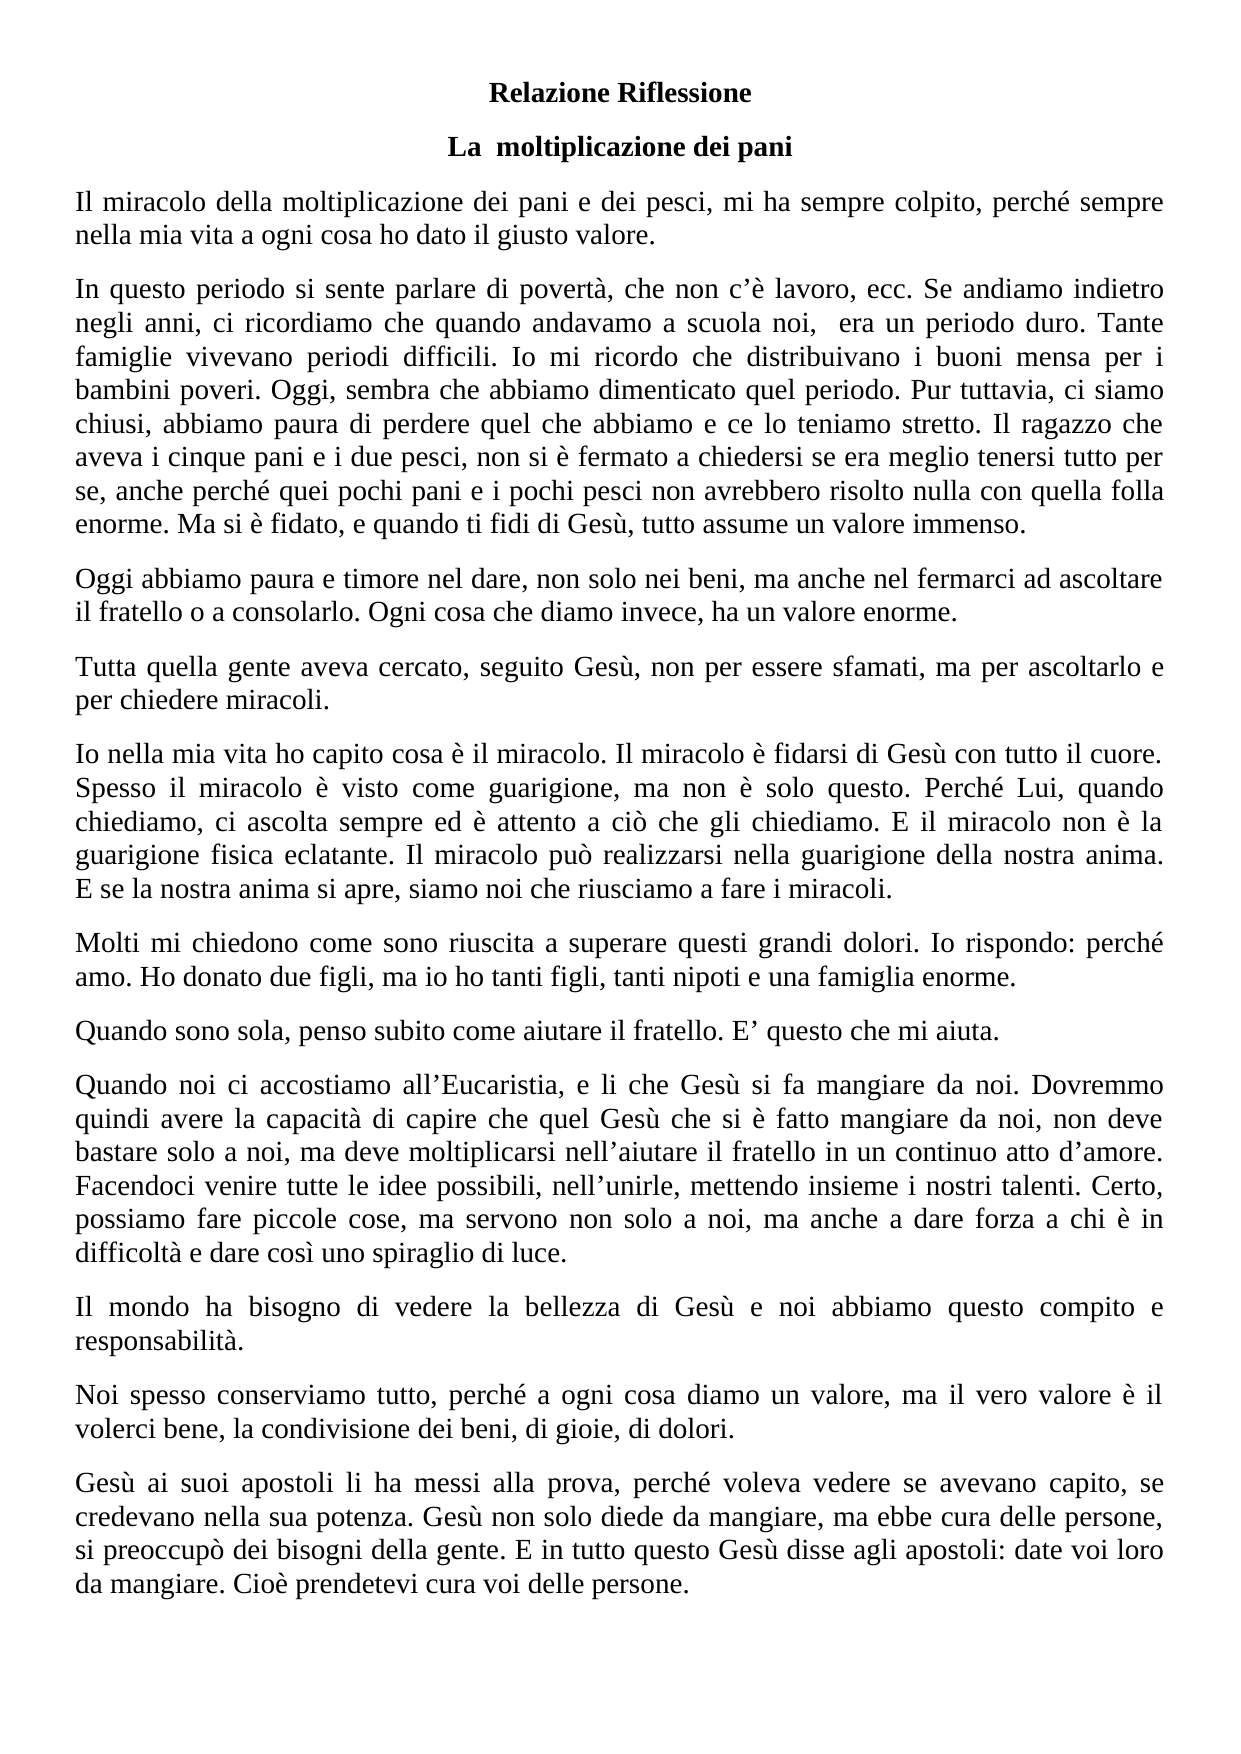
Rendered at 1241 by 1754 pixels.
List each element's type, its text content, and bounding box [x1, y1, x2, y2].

text Io nella mia vita ho capito cosa è il miracolo. Il miracolo è fidarsi di Gesù con tutto il cuore. Spesso il miracolo è visto come guarigione, ma non è solo questo. Perché Lui, quando chiediamo, ci ascolta sempre ed è attento a ciò che gli chiediamo. E il miracolo non è la guarigione fisica eclatante. Il miracolo può realizzarsi nella guarigione della nostra anima. E se la nostra anima si apre, siamo noi che riusciamo a fare i miracoli. [75, 737, 1165, 904]
text In questo periodo si sente parlare di povertà, che non c’è lavoro, ecc. Se andiamo indietro negli anni, ci ricordiamo che quando andavamo a scuola noi, era un periodo duro. Tante famiglie vivevano periodi difficili. Io mi ricordo che distribuivano i buoni mensa per i bambini poveri. Oggi, sembra che abbiamo dimenticato quel periodo. Pur tuttavia, ci siamo chiusi, abbiamo paura di perdere quel che abbiamo e ce lo teniamo stretto. Il ragazzo che aveva i cinque pani e i due pesci, non si è fermato a chiedersi se era meglio tenersi tutto per se, anche perché quei pochi pani e i pochi pesci non avrebbero risolto nulla con quella folla enorme. Ma si è fidato, e quando ti fidi di Gesù, tutto assume un valore immenso. [75, 272, 1165, 540]
text Gesù ai suoi apostoli li ha messi alla prova, perché voleva vedere se avevano capito, se credevano nella sua potenza. Gesù non solo diede da mangiare, ma ebbe cura delle persone, si preoccupò dei bisogni della gente. E in tutto questo Gesù disse agli apostoli: date voi loro da mangiare. Cioè prendetevi cura voi delle persone. [75, 1465, 1165, 1599]
text Quando noi ci accostiamo all’Eucaristia, e li che Gesù si fa mangiare da noi. Dovremmo quindi avere la capacità di capire che quel Gesù che si è fatto mangiare da noi, non deve bastare solo a noi, ma deve moltiplicarsi nell’aiutare il fratello in un continuo atto d’amore. Facendoci venire tutte le idee possibili, nell’unirle, mettendo insieme i nostri talenti. Certo, possiamo fare piccole cose, ma servono non solo a noi, ma anche a dare forza a chi è in difficoltà e dare così uno spiraglio di luce. [75, 1067, 1165, 1269]
text Relazione Riflessione [75, 75, 1165, 108]
text Il mondo ha bisogno di vedere la bellezza di Gesù e noi abbiamo questo compito e responsabilità. [75, 1289, 1165, 1357]
text Molti mi chiedono come sono riuscita a superare questi grandi dolori. Io rispondo: perché amo. Ho donato due figli, ma io ho tanti figli, tanti nipoti e una famiglia enorme. [75, 925, 1165, 992]
text Oggi abbiamo paura e timore nel dare, non solo nei beni, ma anche nel fermarci ad ascoltare il fratello o a consolarlo. Ogni cosa che diamo invece, ha un valore enorme. [75, 561, 1165, 628]
text La moltiplicazione dei pani [75, 129, 1165, 163]
text Il miracolo della moltiplicazione dei pani e dei pesci, mi ha sempre colpito, perché sempre nella mia vita a ogni cosa ho dato il giusto valore. [75, 184, 1165, 251]
text Tutta quella gente aveva cercato, seguito Gesù, non per essere sfamati, ma per ascoltarlo e per chiedere miracoli. [75, 649, 1165, 716]
text Quando sono sola, penso subito come aiutare il fratello. E’ questo che mi aiuta. [75, 1013, 1165, 1047]
text Noi spesso conserviamo tutto, perché a ogni cosa diamo un valore, ma il vero valore è il volerci bene, la condivisione dei beni, di gioie, di dolori. [75, 1377, 1165, 1444]
